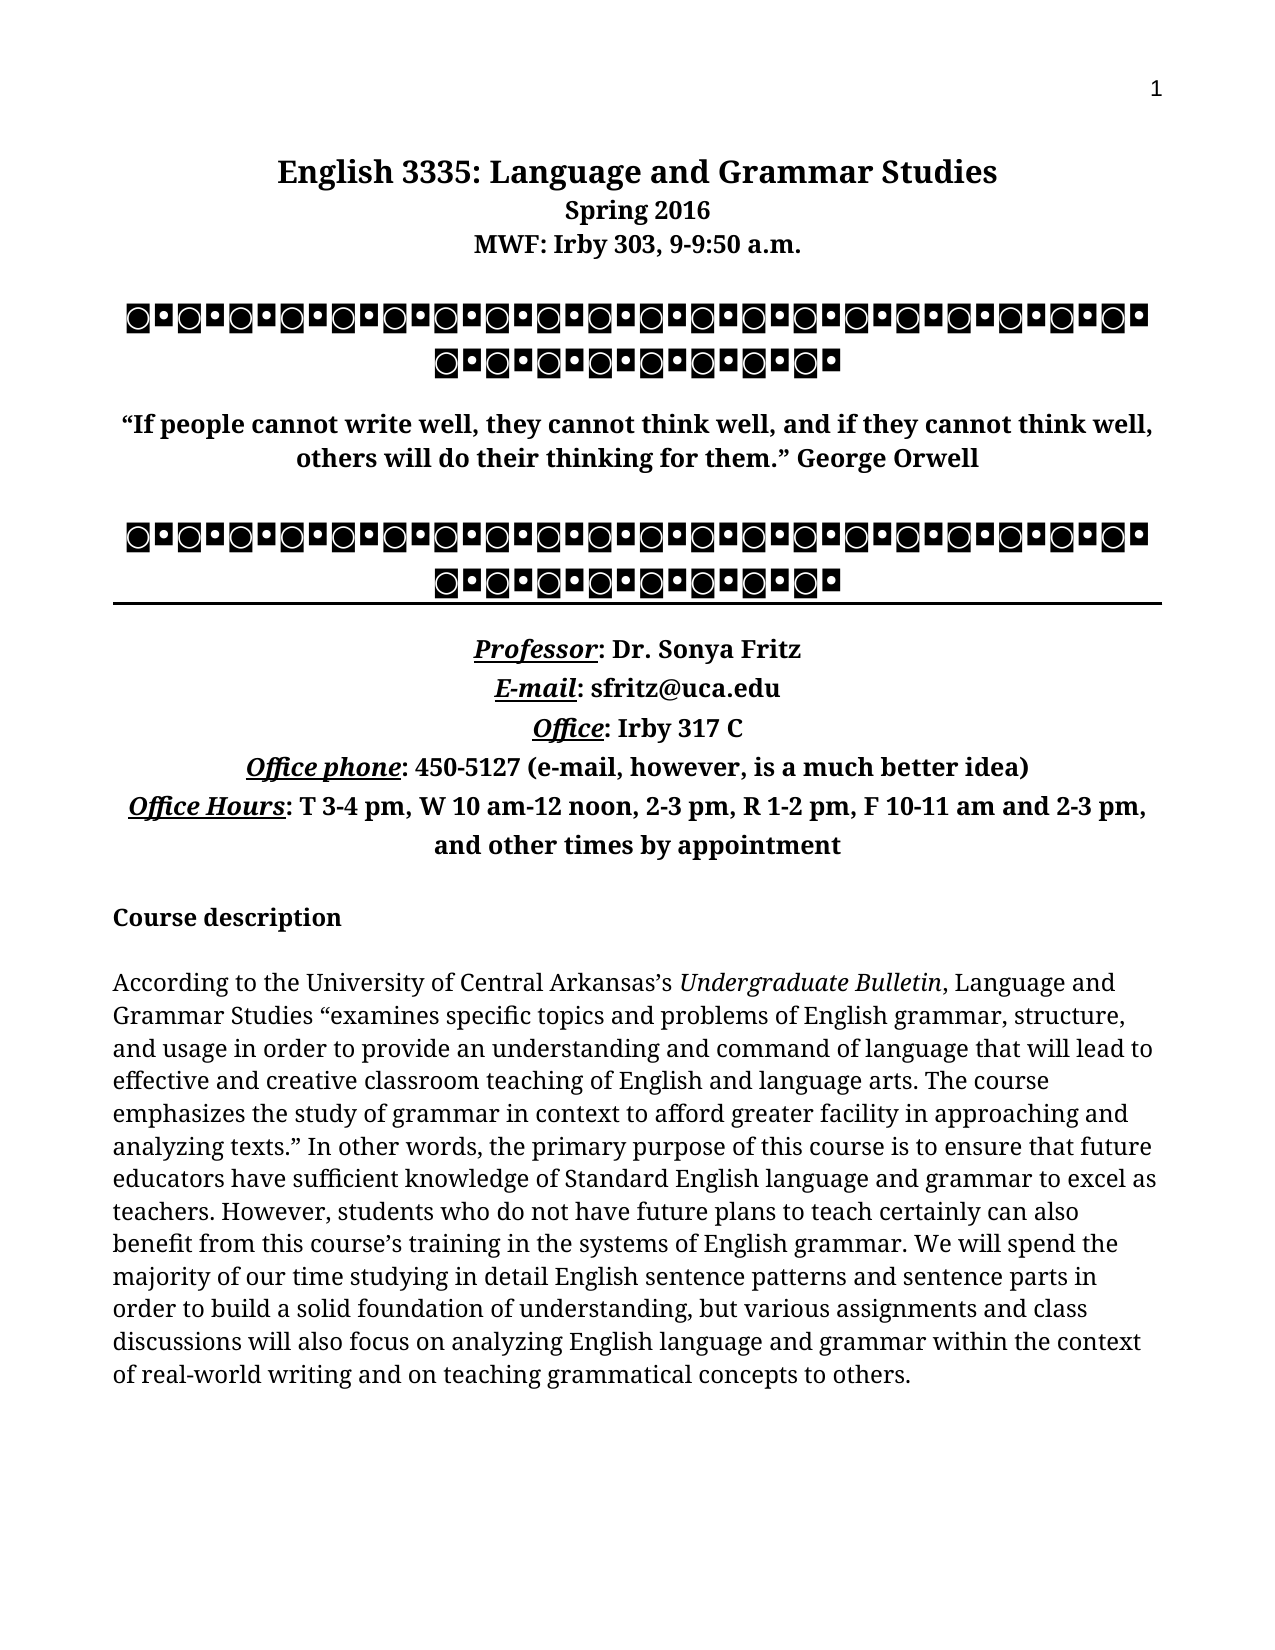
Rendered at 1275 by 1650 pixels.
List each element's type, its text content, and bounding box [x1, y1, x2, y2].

text Office phone: 450-5127 (e-mail, however, is a much better idea) [112, 749, 1162, 783]
title English 3335: Language and Grammar Studies [112, 150, 1162, 193]
text E-mail: sfritz@uca.edu [112, 671, 1162, 705]
text ◙◘◙◘◙◘◙◘◙◘◙◘◙◘◙◘◙◘◙◘◙◘◙◘◙◘◙◘◙◘◙◘◙◘◙◘◙◘◙◘◙◘◙◘◙◘◙◘◙◘◙◘◙◘◙◘ [112, 295, 1162, 380]
subtitle Spring 2016 [112, 193, 1162, 227]
text ◙◘◙◘◙◘◙◘◙◘◙◘◙◘◙◘◙◘◙◘◙◘◙◘◙◘◙◘◙◘◙◘◙◘◙◘◙◘◙◘◙◘◙◘◙◘◙◘◙◘◙◘◙◘◙◘ [112, 515, 1162, 605]
text Course description [112, 901, 1162, 934]
subtitle MWF: Irby 303, 9-9:50 a.m. [112, 227, 1162, 261]
text “If people cannot write well, they cannot think well, and if they cannot think well, others will do their thinking for them.” George Orwell [112, 407, 1162, 475]
text Office Hours: T 3-4 pm, W 10 am-12 noon, 2-3 pm, R 1-2 pm, F 10-11 am and 2-3 pm, and other times by appointment [112, 789, 1162, 862]
text Professor: Dr. Sonya Fritz [112, 632, 1162, 666]
text According to the University of Central Arkansas’s Undergraduate Bulletin, Language and Grammar Studies “examines specific topics and problems of English grammar, structure, and usage in order to provide an understanding and command of language that will lead to effective and creative classroom teaching of English and language arts. The course emphasizes the study of grammar in context to afford greater facility in approaching and analyzing texts.” In other words, the primary purpose of this course is to ensure that future educators have sufficient knowledge of Standard English language and grammar to excel as teachers. However, students who do not have future plans to teach certainly can also benefit from this course’s training in the systems of English grammar. We will spend the majority of our time studying in detail English sentence patterns and sentence parts in order to build a solid foundation of understanding, but various assignments and class discussions will also focus on analyzing English language and grammar within the context of real-world writing and on teaching grammatical concepts to others. [112, 966, 1162, 1390]
text Office: Irby 317 C [112, 710, 1162, 744]
